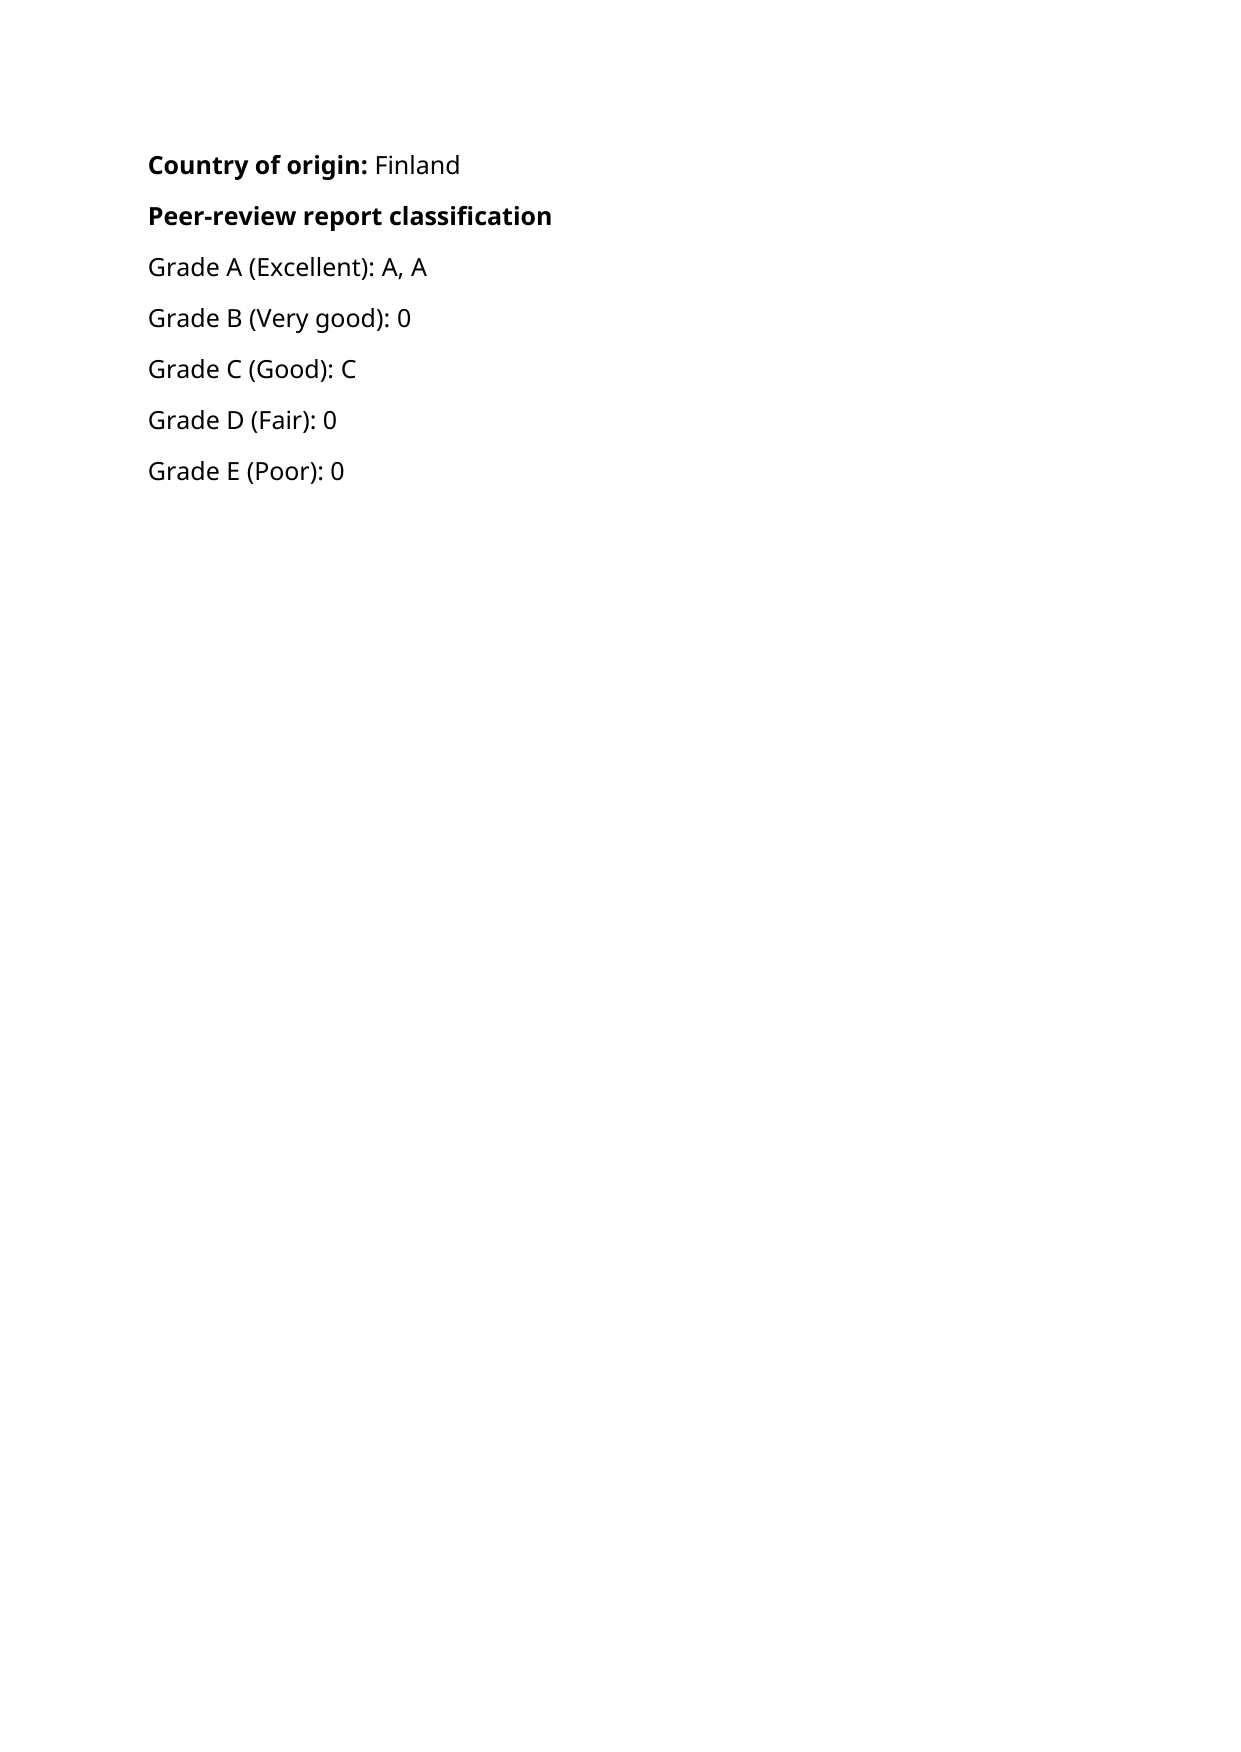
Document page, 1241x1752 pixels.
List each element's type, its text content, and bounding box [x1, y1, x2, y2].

text Grade B (Very good): 0 [148, 301, 1092, 335]
text Country of origin: Finland [148, 148, 1092, 182]
text Grade E (Poor): 0 [148, 454, 1092, 488]
text Grade C (Good): C [148, 352, 1092, 386]
text Peer-review report classification [148, 199, 1092, 233]
text Grade A (Excellent): A, A [148, 250, 1092, 284]
text Grade D (Fair): 0 [148, 403, 1092, 437]
